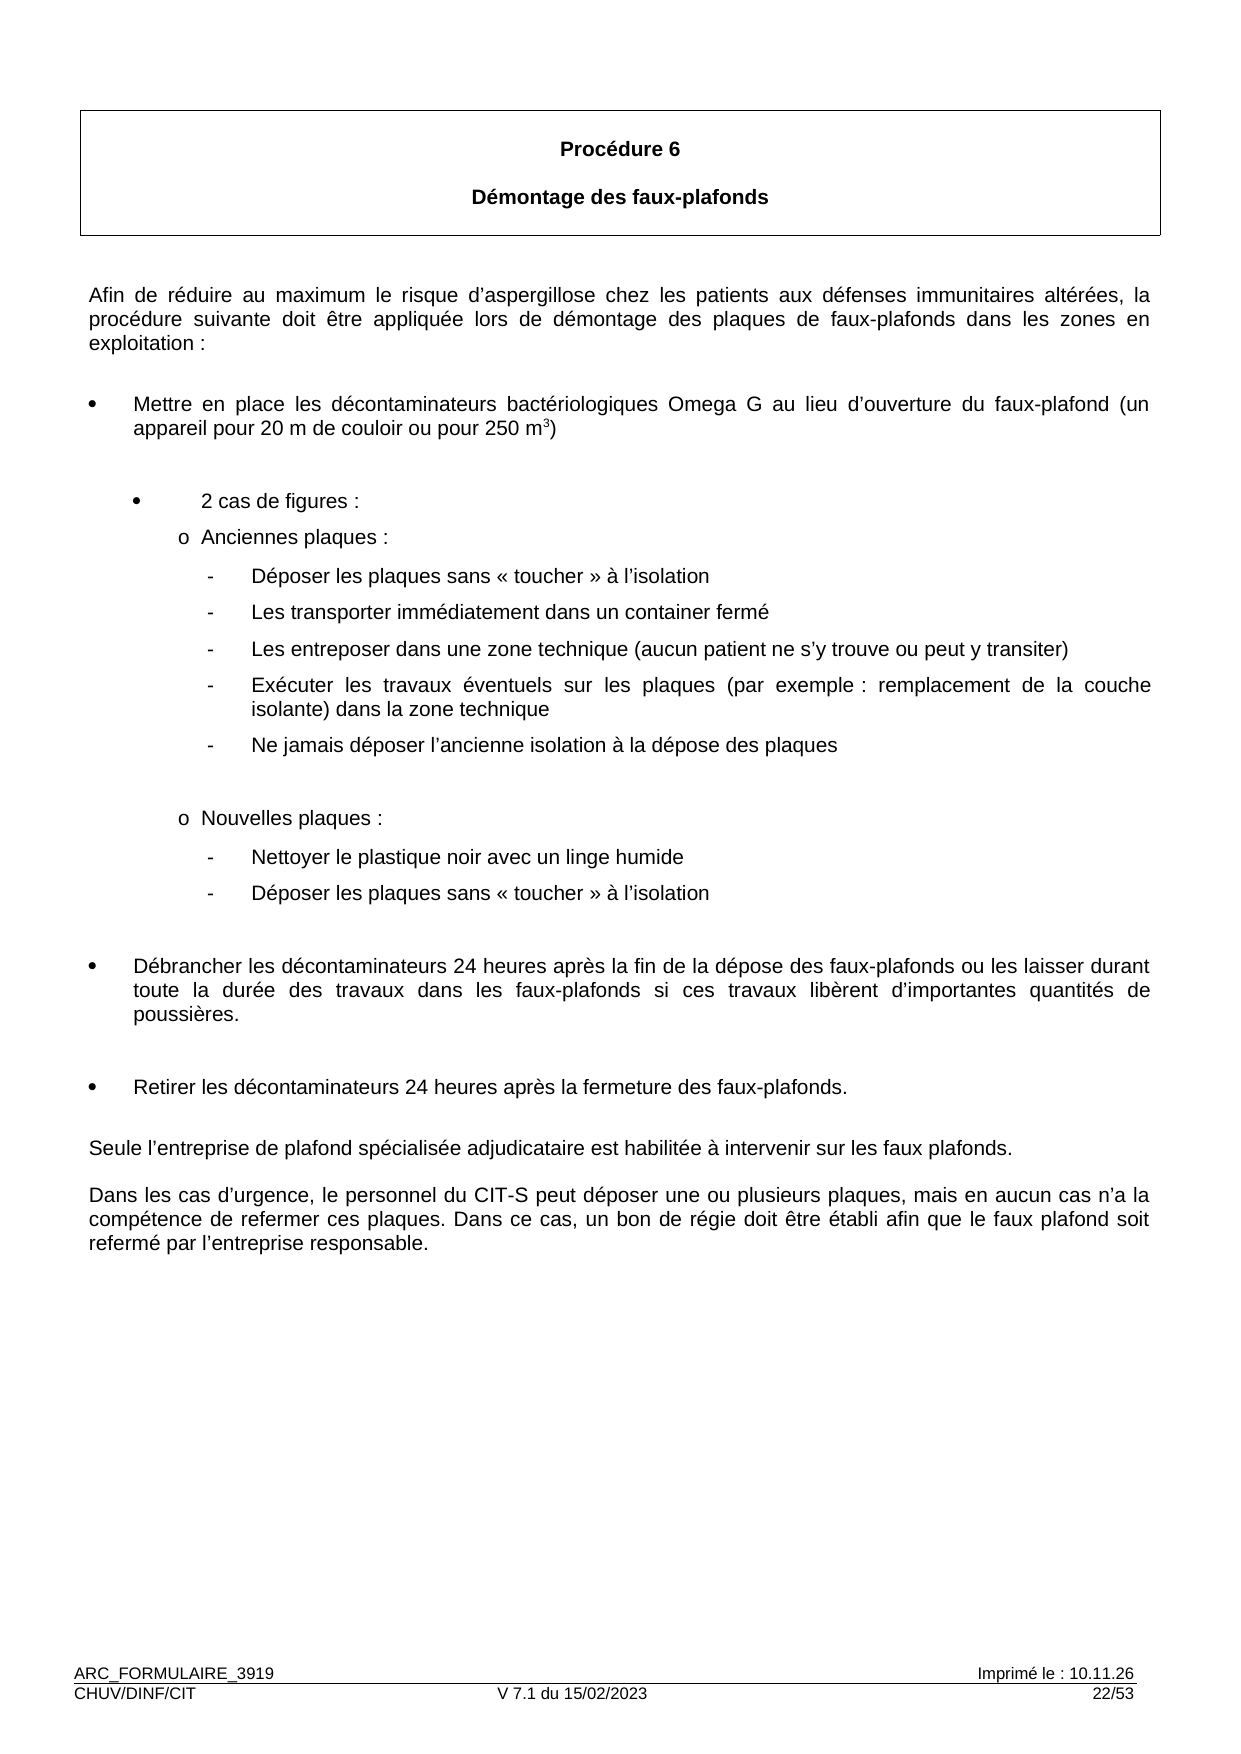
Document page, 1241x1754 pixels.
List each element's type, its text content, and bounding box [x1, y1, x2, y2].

list Débrancher les décontaminateurs 24 heures après la fin de la dépose des faux-plafonds ou les laisser durant toute la durée des travaux dans les faux-plafonds si ces travaux libèrent d’importantes quantités de poussières. [89, 954, 1152, 1026]
list Les transporter immédiatement dans un container fermé [207, 600, 1152, 624]
text Afin de réduire au maximum le risque d’aspergillose chez les patients aux défenses immunitaires altérées, la procédure suivante doit être appliquée lors de démontage des plaques de faux-plafonds dans les zones en exploitation : [89, 283, 1152, 355]
text Procédure 6 [89, 137, 1152, 161]
text Seule l’entreprise de plafond spécialisée adjudicataire est habilitée à intervenir sur les faux plafonds. [89, 1135, 1152, 1159]
list Retirer les décontaminateurs 24 heures après la fermeture des faux-plafonds. [89, 1075, 1152, 1099]
list Déposer les plaques sans « toucher » à l’isolation [207, 881, 1152, 905]
list Exécuter les travaux éventuels sur les plaques (par exemple : remplacement de la couche isolante) dans la zone technique [207, 673, 1152, 721]
list Nettoyer le plastique noir avec un linge humide [207, 844, 1152, 868]
text Démontage des faux-plafonds [89, 185, 1152, 209]
list Nouvelles plaques : [177, 806, 1152, 832]
list 2 cas de figures : [133, 488, 1152, 513]
list Déposer les plaques sans « toucher » à l’isolation [207, 563, 1152, 587]
text Dans les cas d’urgence, le personnel du CIT-S peut déposer une ou plusieurs plaques, mais en aucun cas n’a la compétence de refermer ces plaques. Dans ce cas, un bon de régie doit être établi afin que le faux plafond soit refermé par l’entreprise responsable. [89, 1183, 1152, 1255]
list Anciennes plaques : [177, 525, 1152, 551]
list Les entreposer dans une zone technique (aucun patient ne s’y trouve ou peut y transiter) [207, 636, 1152, 660]
list Ne jamais déposer l’ancienne isolation à la dépose des plaques [207, 733, 1152, 757]
list Mettre en place les décontaminateurs bactériologiques Omega G au lieu d’ouverture du faux-plafond (un appareil pour 20 m de couloir ou pour 250 m3) [89, 392, 1152, 439]
